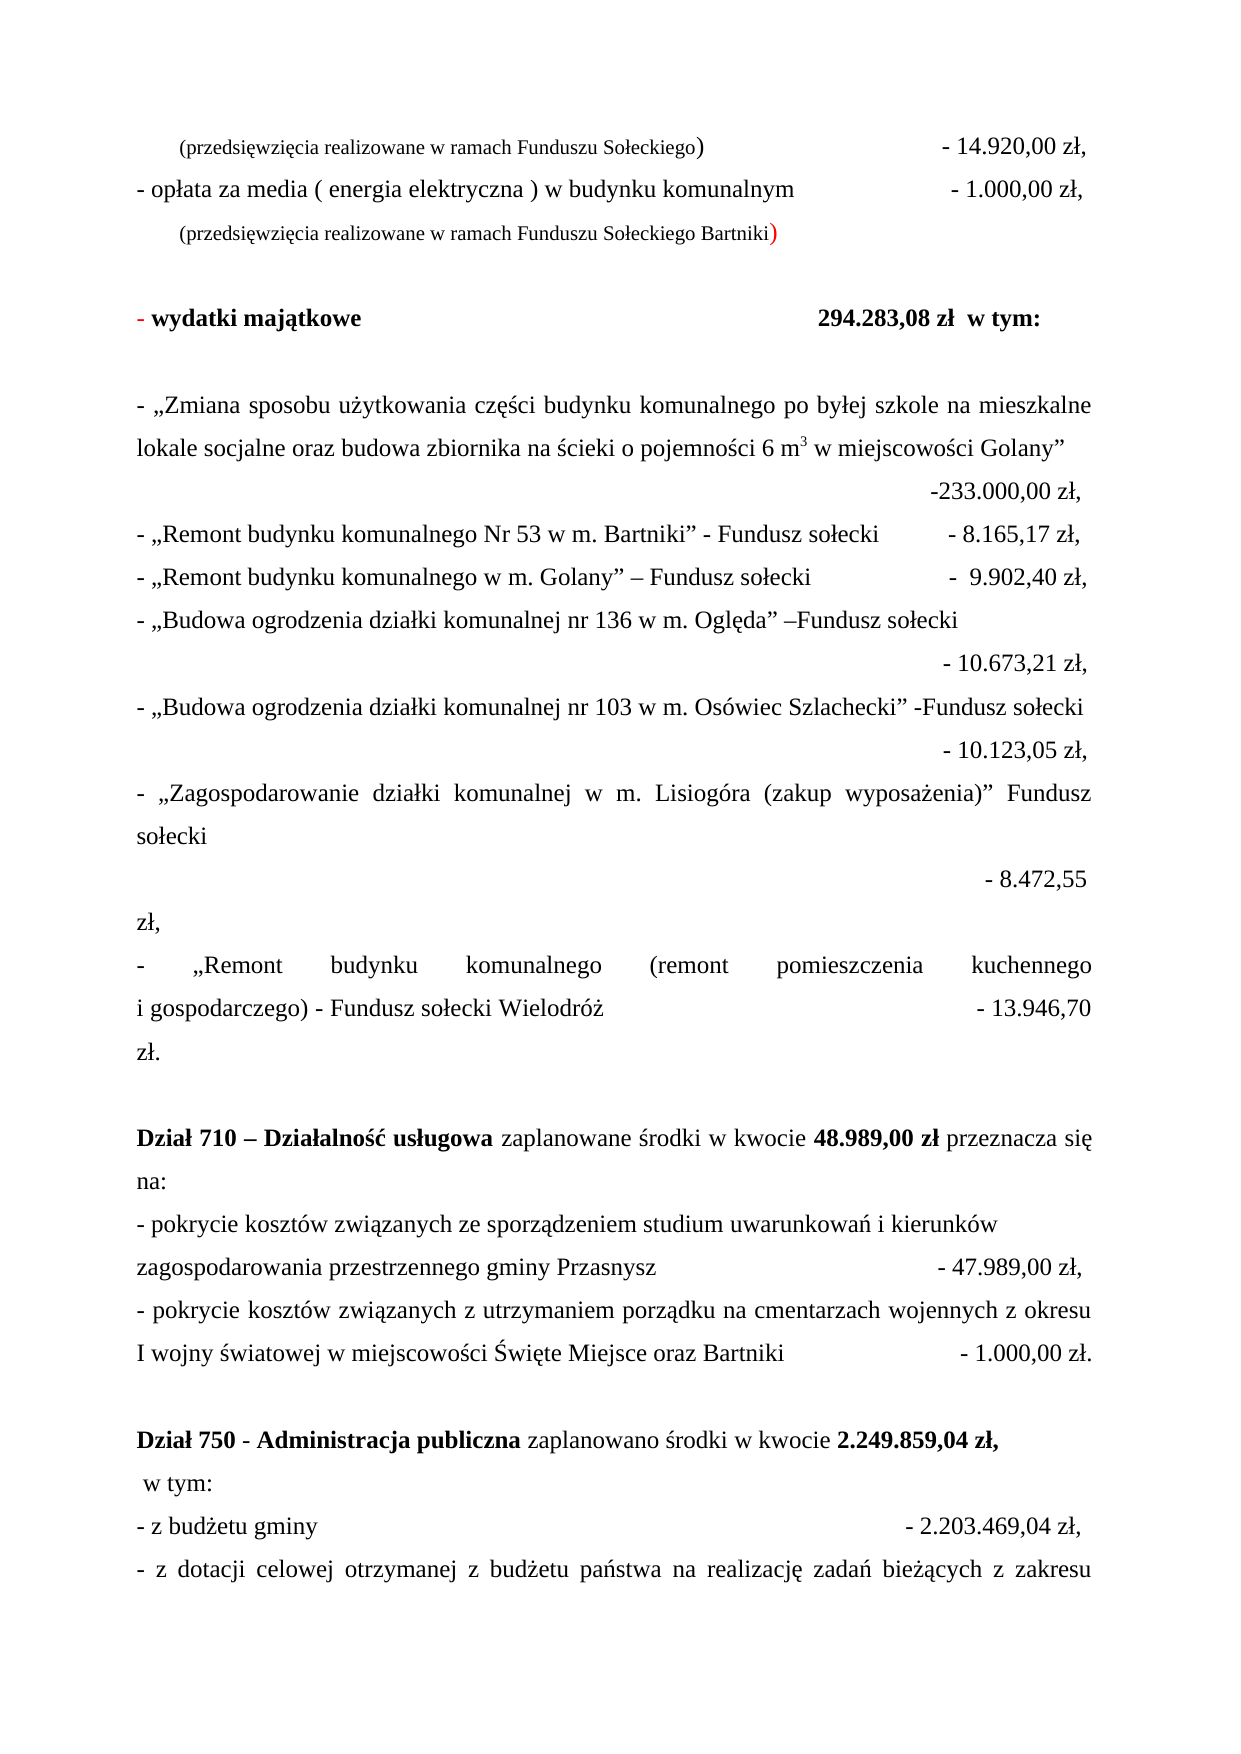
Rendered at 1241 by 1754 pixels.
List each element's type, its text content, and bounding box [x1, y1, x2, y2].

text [136, 1554, 1092, 1583]
text - pokrycie kosztów związanych z utrzymaniem porządku na cmentarzach wojennych z okresu I wojny światowej w miejscowości Święte Miejsce oraz Bartniki - 1.000,00 zł. [136, 1295, 1092, 1367]
text - „Budowa ogrodzenia działki komunalnej nr 136 w m. Oględa” –Fundusz sołecki [136, 605, 1092, 634]
text - „Zagospodarowanie działki komunalnej w m. Lisiogóra (zakup wyposażenia)” Fundusz sołecki [136, 778, 1092, 850]
text Dział 710 – Działalność usługowa zaplanowane środki w kwocie 48.989,00 zł przeznacza się na: [136, 1123, 1092, 1195]
text - 10.673,21 zł, [136, 648, 1092, 677]
text - opłata za media ( energia elektryczna ) w budynku komunalnym - 1.000,00 zł, [136, 174, 1092, 203]
text - z budżetu gminy - 2.203.469,04 zł, [136, 1511, 1092, 1540]
text - „Budowa ogrodzenia działki komunalnej nr 103 w m. Osówiec Szlachecki” -Fundusz sołecki [136, 692, 1092, 720]
text - „Remont budynku komunalnego w m. Golany” – Fundusz sołecki - 9.902,40 zł, [136, 562, 1092, 591]
text - pokrycie kosztów związanych ze sporządzeniem studium uwarunkowań i kierunków zagospodarowania przestrzennego gminy Przasnysz - 47.989,00 zł, [136, 1209, 1092, 1281]
text - 8.472,55 zł, [136, 864, 1092, 936]
text - „Remont budynku komunalnego (remont pomieszczenia kuchennego i gospodarczego) - Fundusz sołecki Wielodróż - 13.946,70 zł. [136, 950, 1092, 1065]
text - „Remont budynku komunalnego Nr 53 w m. Bartniki” - Fundusz sołecki - 8.165,17 zł, [136, 519, 1092, 548]
text -233.000,00 zł, [136, 476, 1092, 505]
text Dział 750 - Administracja publiczna zaplanowano środki w kwocie 2.249.859,04 zł, [136, 1425, 1092, 1453]
text w tym: [136, 1468, 1092, 1497]
text - 10.123,05 zł, [136, 735, 1092, 763]
text - wydatki majątkowe 294.283,08 zł w tym: [136, 303, 1092, 332]
text - „Zmiana sposobu użytkowania części budynku komunalnego po byłej szkole na mieszkalne lokale socjalne oraz budowa zbiornika na ścieki o pojemności w miejscowości Golany” [136, 390, 1092, 462]
text (przedsięwzięcia realizowane w ramach Funduszu Sołeckiego Bartniki) [136, 217, 1092, 246]
text (przedsięwzięcia realizowane w ramach Funduszu Sołeckiego) - 14.920,00 zł, [136, 131, 1092, 160]
